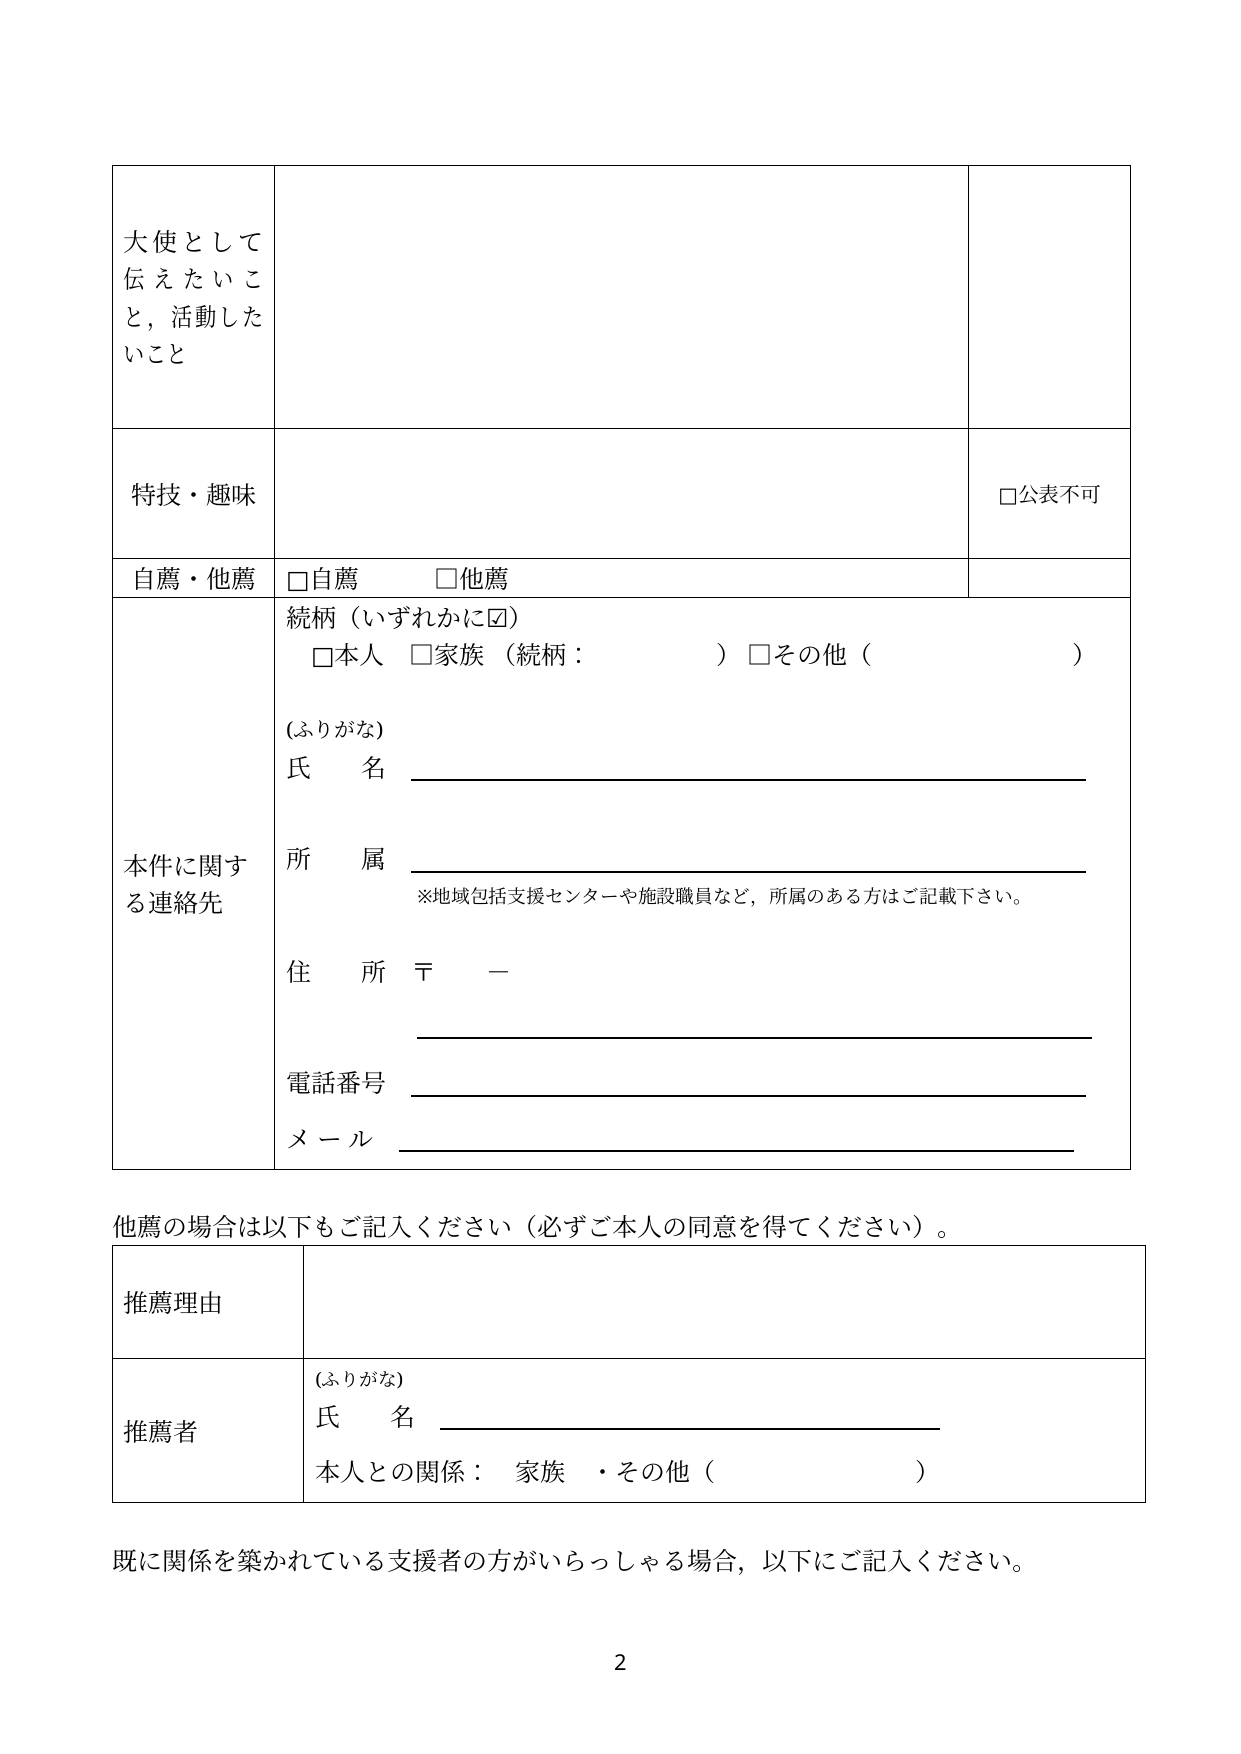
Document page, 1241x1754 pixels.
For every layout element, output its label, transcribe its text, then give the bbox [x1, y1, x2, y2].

table_cell 推薦者 [113, 1359, 303, 1502]
table_cell 特技・趣味 [113, 429, 274, 558]
table_cell [969, 559, 1130, 597]
table_header [304, 1246, 1145, 1358]
table_cell 大使として伝えたいこと，活動したいこと [113, 166, 274, 428]
table_cell 自薦・他薦 [113, 559, 274, 597]
text 他薦の場合は以下もご記入ください（必ずご本人の同意を得てください）。 [112, 1207, 1128, 1245]
table_cell 続柄（いずれかに☑） □本人 □家族 （続柄： ） □その他（ ） (ふりがな) 氏 名 所 属 ※地域包括支援センターや施設職員など，所属のある方はご記載下さい。 住 所 〒 － 電話番号 メール [275, 598, 1130, 1169]
table_cell 本件に関する連絡先 [113, 598, 274, 1169]
text 既に関係を築かれている支援者の方がいらっしゃる場合，以下にご記入ください。 [112, 1541, 1128, 1578]
table_cell [275, 429, 968, 558]
table_cell [275, 166, 968, 428]
table_cell [969, 166, 1130, 428]
table_cell (ふりがな) 氏 名 本人との関係： 家族 ・その他（ ） [304, 1359, 1145, 1502]
table_header 推薦理由 [113, 1246, 303, 1358]
table_cell □自薦 □他薦 [275, 559, 968, 597]
table_cell □公表不可 [969, 429, 1130, 558]
